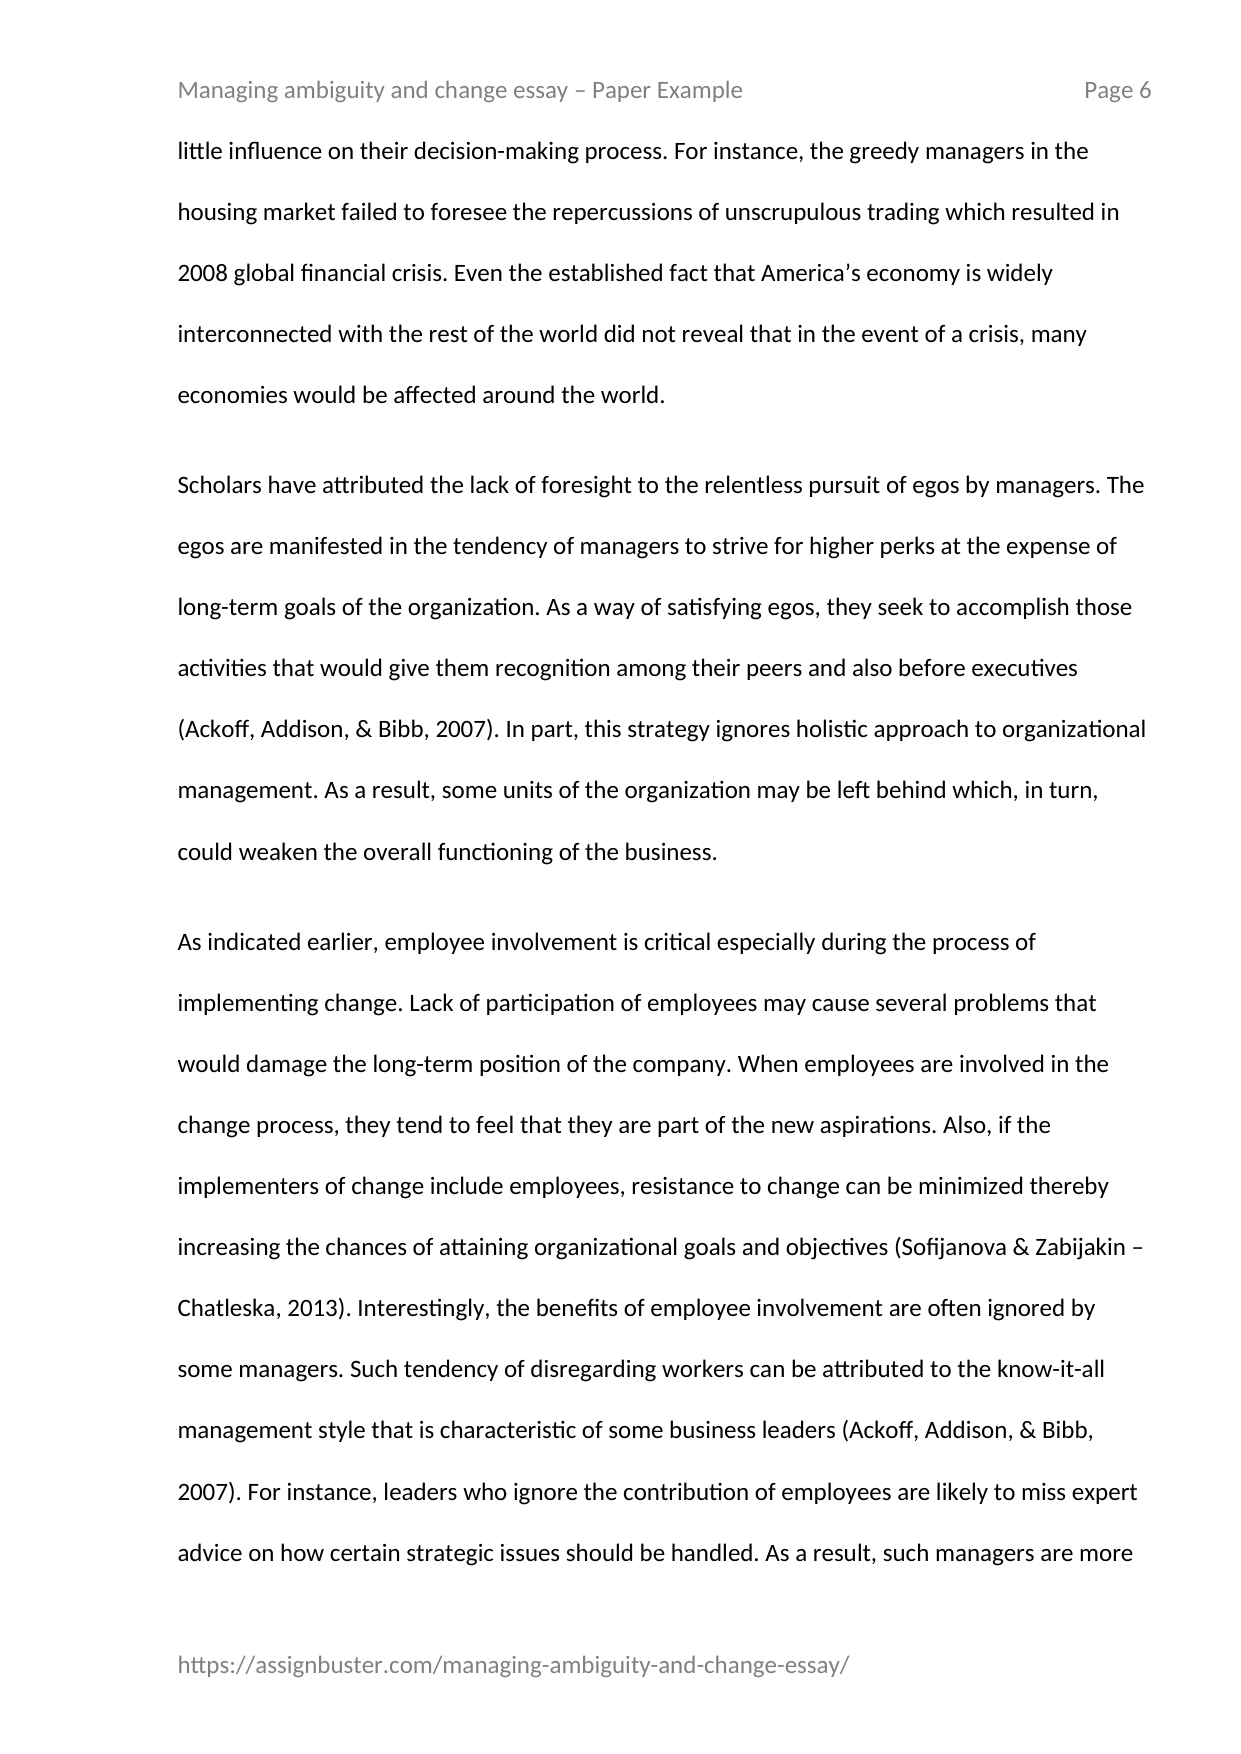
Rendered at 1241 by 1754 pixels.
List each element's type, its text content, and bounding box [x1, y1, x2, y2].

text Scholars have attributed the lack of foresight to the relentless pursuit of egos by managers. The egos are manifested in the tendency of managers to strive for higher perks at the expense of long-term goals of the organization. As a way of satisfying egos, they seek to accomplish those activities that would give them recognition among their peers and also before executives (Ackoff, Addison, & Bibb, 2007). In part, this strategy ignores holistic approach to organizational management. As a result, some units of the organization may be left behind which, in turn, could weaken the overall functioning of the business. [177, 469, 1152, 866]
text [177, 926, 1152, 1567]
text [177, 135, 1152, 409]
